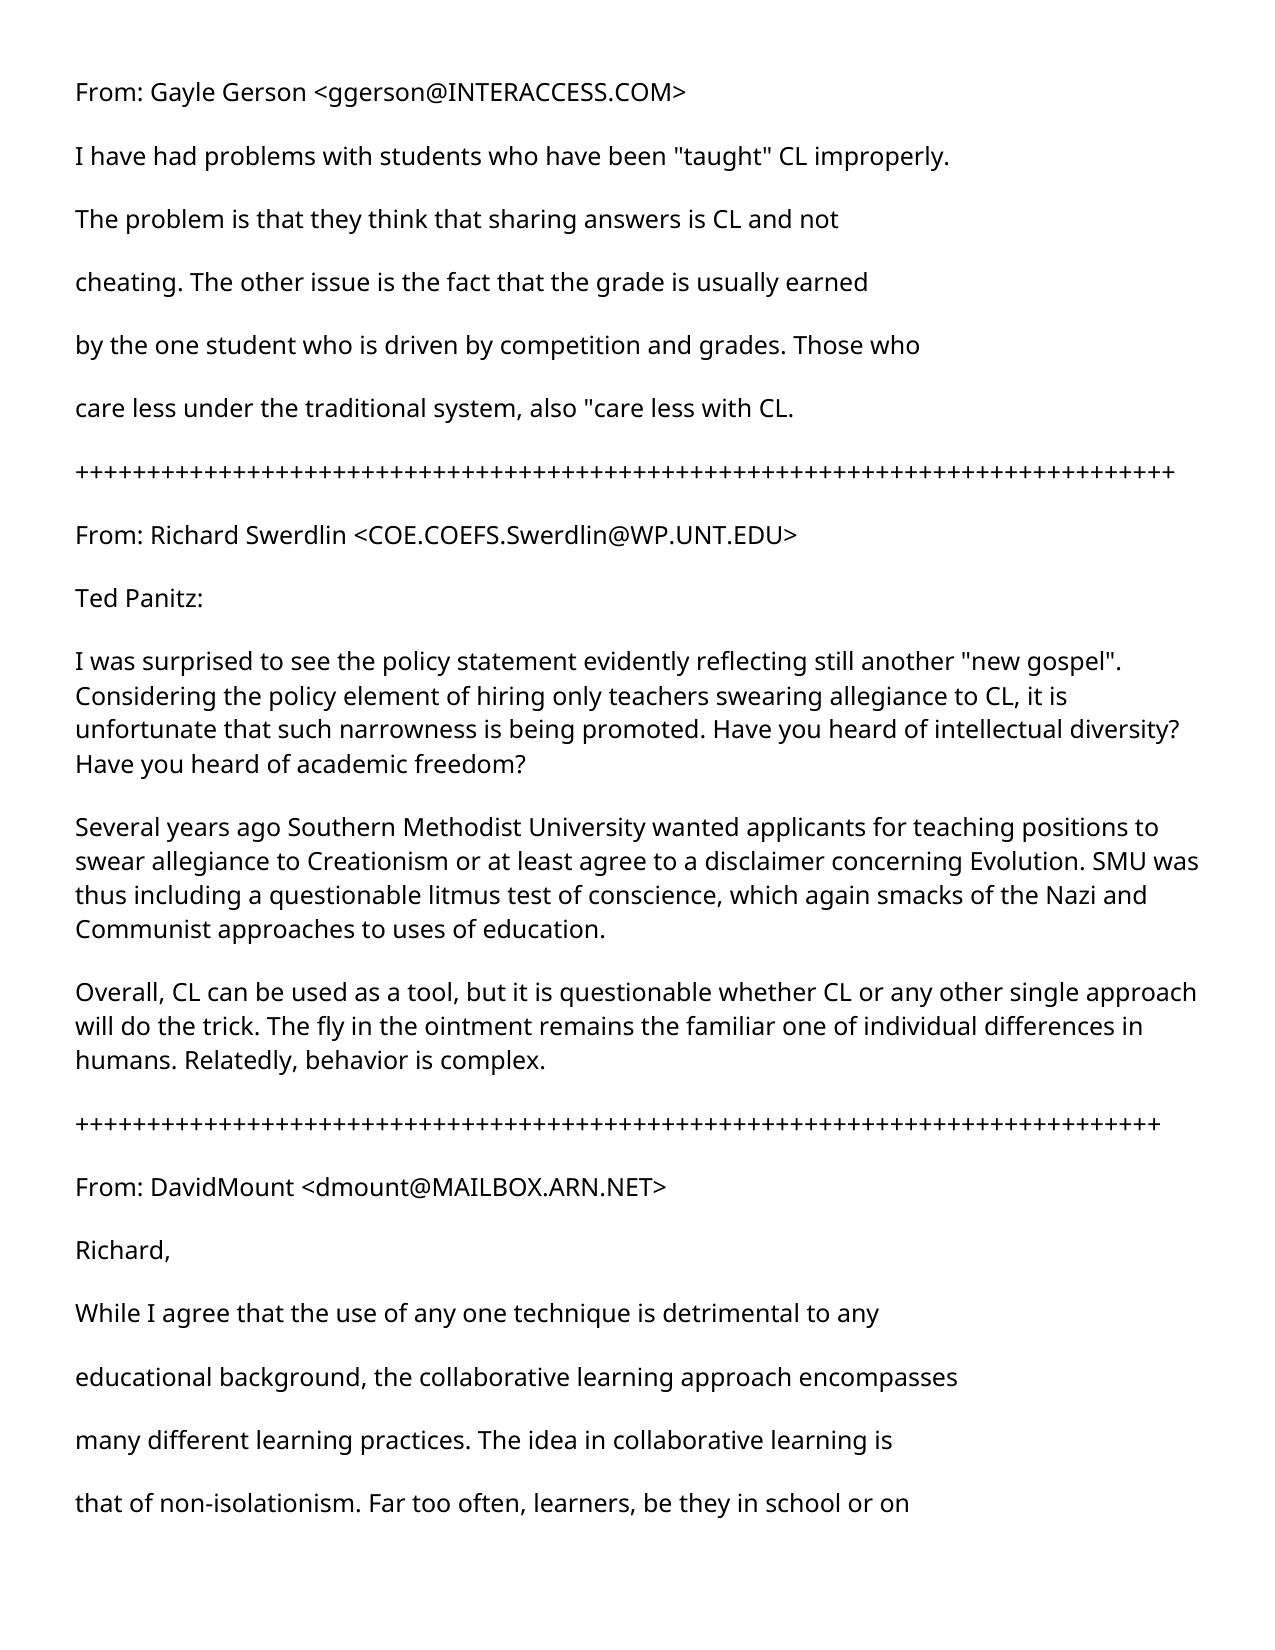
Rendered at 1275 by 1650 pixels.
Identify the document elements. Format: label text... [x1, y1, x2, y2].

text ++++++++++++++++++++++++++++++++++++++++++++++++++++++++++++++++++++++++++++ [75, 1106, 1200, 1140]
text cheating. The other issue is the fact that the grade is usually earned [75, 265, 1200, 299]
text From: Gayle Gerson <ggerson@INTERACCESS.COM> [75, 75, 1200, 109]
text that of non-isolationism. Far too often, learners, be they in school or on [75, 1486, 1200, 1520]
text +++++++++++++++++++++++++++++++++++++++++++++++++++++++++++++++++++++++++++++ [75, 454, 1200, 488]
text Several years ago Southern Methodist University wanted applicants for teaching positions to swear allegiance to Creationism or at least agree to a disclaimer concerning Evolution. SMU was thus including a questionable litmus test of conscience, which again smacks of the Nazi and Communist approaches to uses of education. [75, 809, 1200, 946]
text Ted Panitz: [75, 581, 1200, 615]
text educational background, the collaborative learning approach encompasses [75, 1359, 1200, 1393]
text Richard, [75, 1233, 1200, 1267]
text The problem is that they think that sharing answers is CL and not [75, 201, 1200, 236]
text I have had problems with students who have been "taught" CL improperly. [75, 138, 1200, 172]
text by the one student who is driven by competition and grades. Those who [75, 328, 1200, 362]
text care less under the traditional system, also "care less with CL. [75, 391, 1200, 425]
text I was surprised to see the policy statement evidently reflecting still another "new gospel". Considering the policy element of hiring only teachers swearing allegiance to CL, it is unfortunate that such narrowness is being promoted. Have you heard of intellectual diversity? Have you heard of academic freedom? [75, 644, 1200, 780]
text From: Richard Swerdlin <COE.COEFS.Swerdlin@WP.UNT.EDU> [75, 518, 1200, 552]
text While I agree that the use of any one technique is detrimental to any [75, 1296, 1200, 1330]
text many different learning practices. The idea in collaborative learning is [75, 1422, 1200, 1456]
text From: DavidMount <dmount@MAILBOX.ARN.NET> [75, 1169, 1200, 1203]
text Overall, CL can be used as a tool, but it is questionable whether CL or any other single approach will do the trick. The fly in the ointment remains the familiar one of individual differences in humans. Relatedly, behavior is complex. [75, 975, 1200, 1077]
